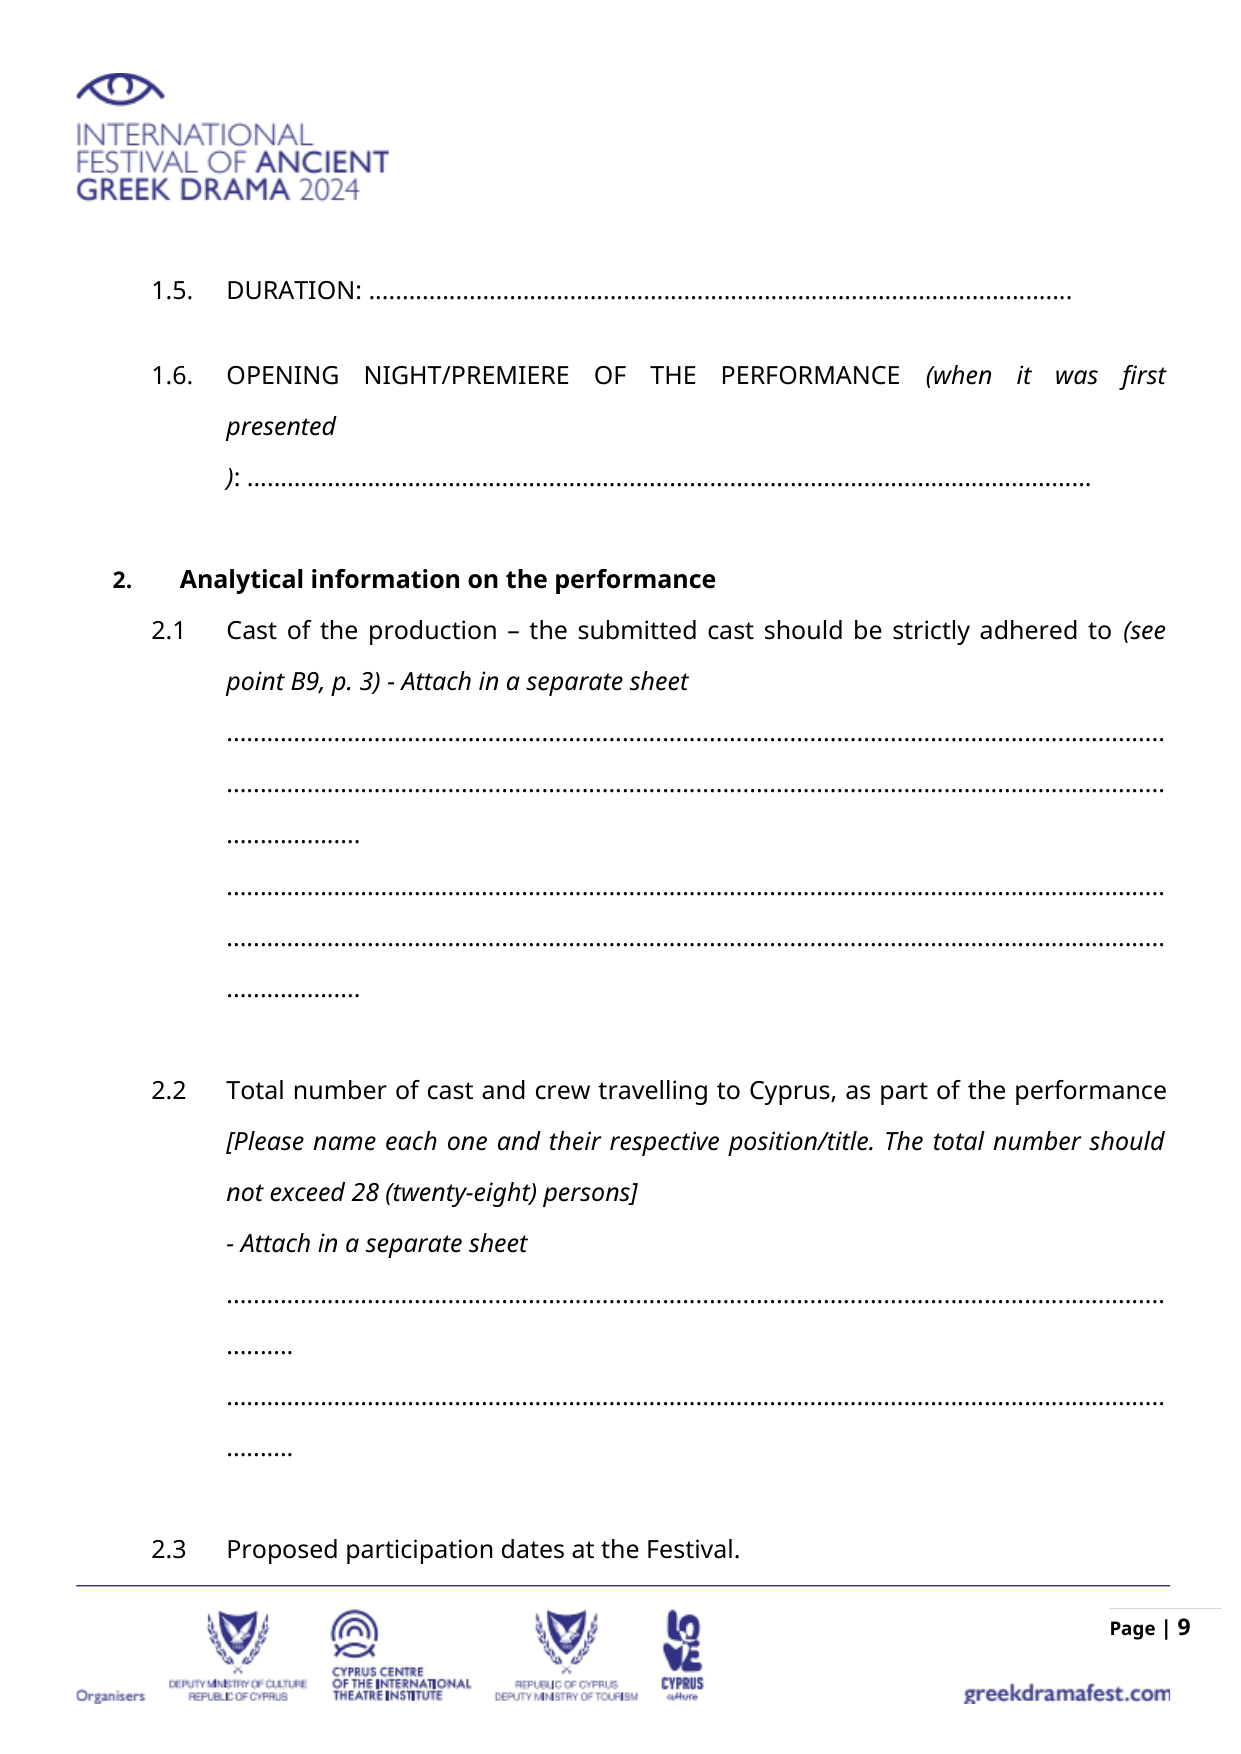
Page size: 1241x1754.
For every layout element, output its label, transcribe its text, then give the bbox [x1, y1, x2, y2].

text 2.2 Total number of cast and crew travelling to Cyprus, as part of the performance [Please name each one and their respective position/title. The total number should not exceed 28 (twenty-eight) persons] [151, 1072, 1169, 1208]
list Analytical information on the performance [76, 562, 1169, 596]
text 2.3 Proposed participation dates at the Festival. [151, 1532, 1169, 1566]
list OPENING NIGHT/PREMIERE OF THE PERFORMANCE (when it was first presented): .............................................................................................................................. [151, 358, 1169, 494]
text ............................................................................................................................................................................................................................................................................................................ [226, 868, 1169, 1004]
list DURATION: ......................................................................................................... [151, 273, 1169, 307]
text 2.1 Cast of the production – the submitted cast should be strictly adhered to (see point B9, p. 3) - Attach in a separate sheet [151, 613, 1169, 698]
text - Attach in a separate sheet [151, 1225, 1169, 1259]
text ............................................................................................................................................................................................................................................................................................................ [226, 715, 1169, 851]
